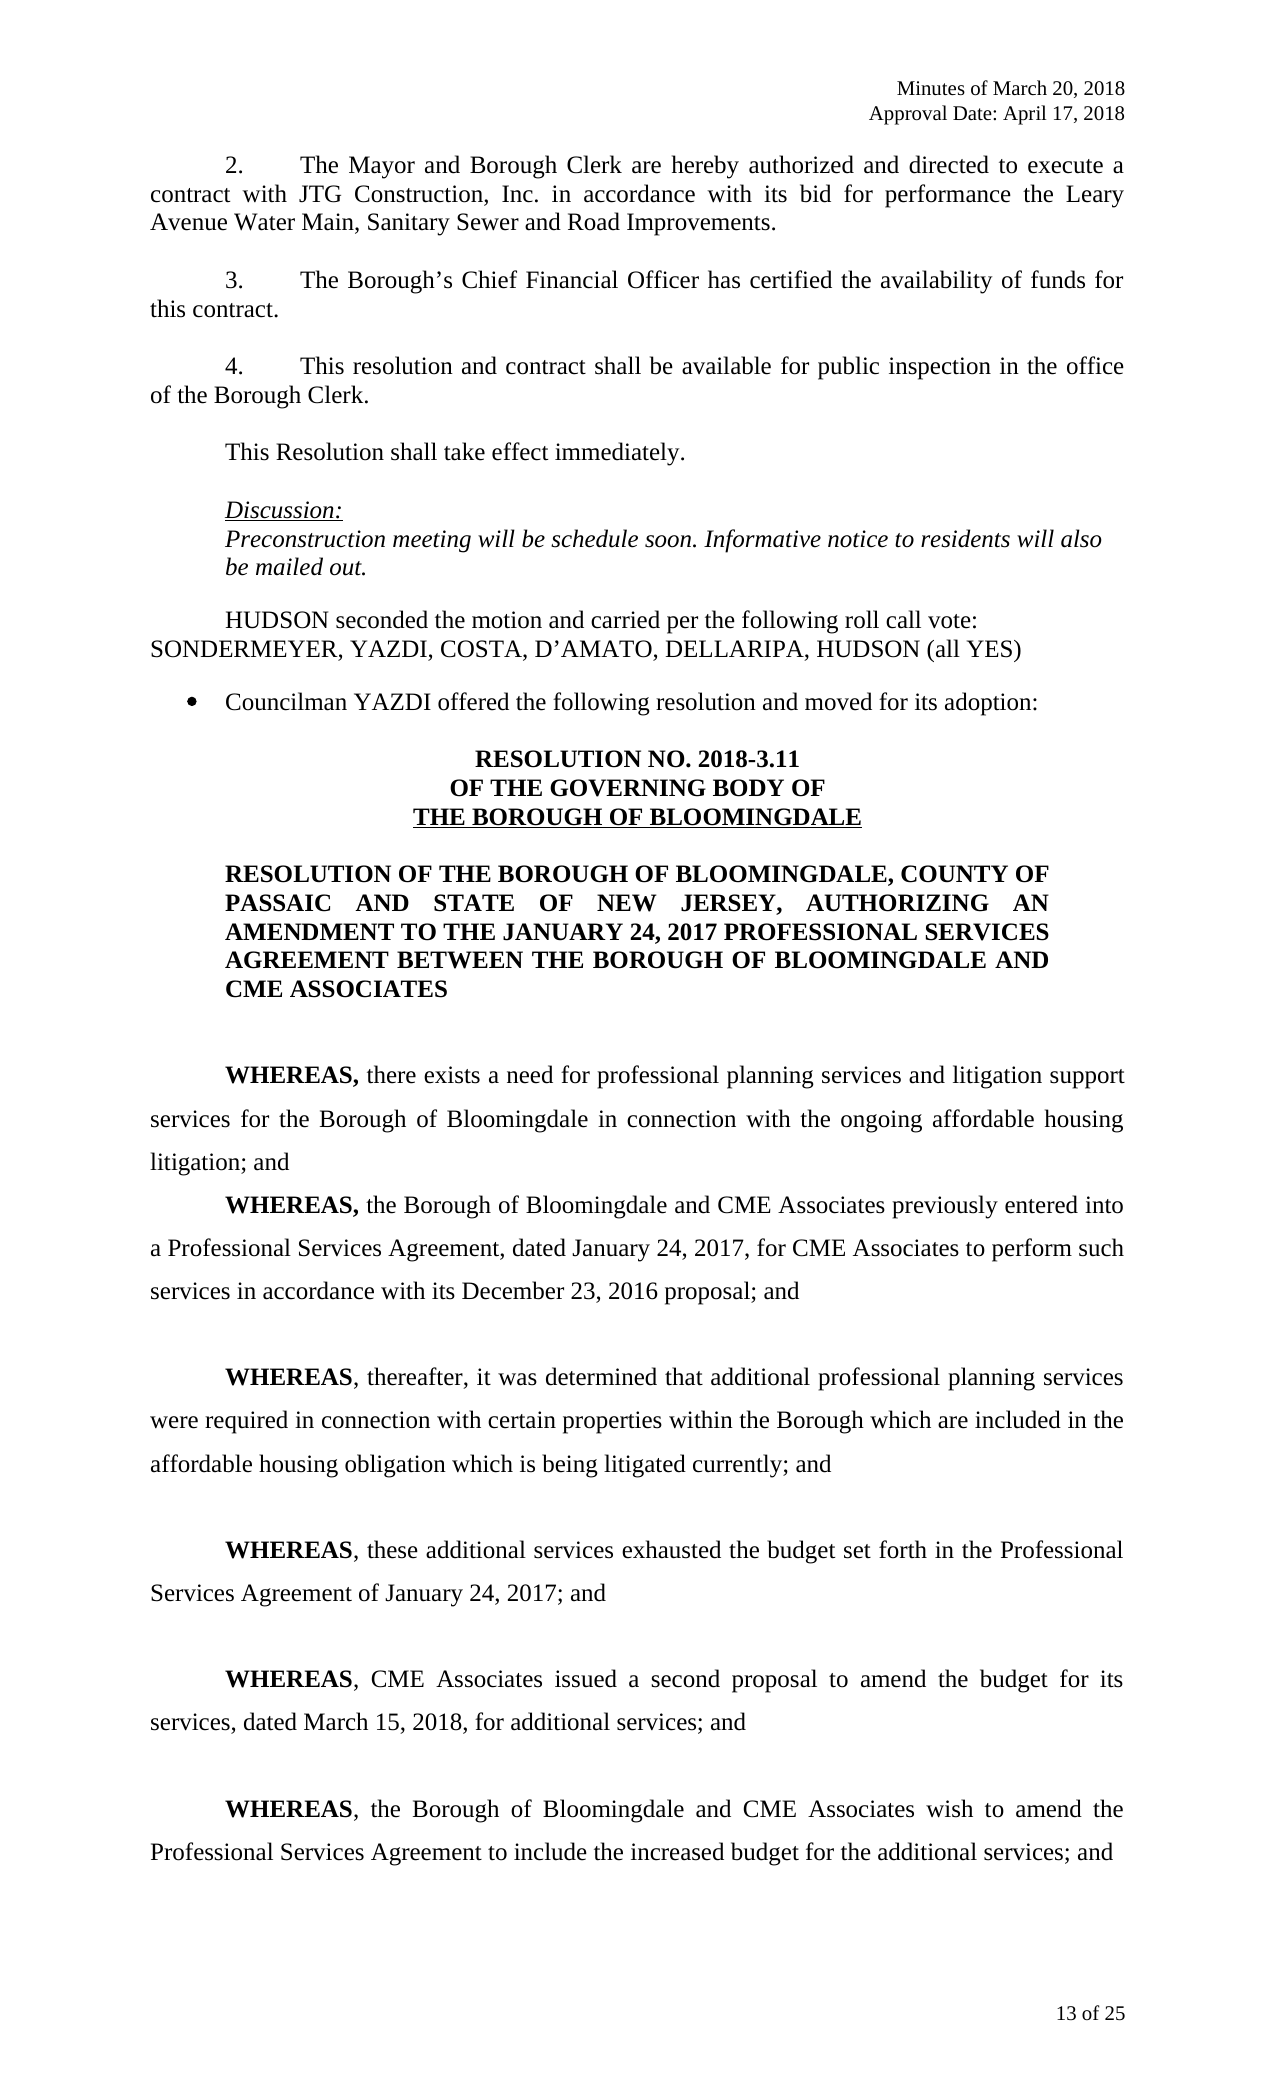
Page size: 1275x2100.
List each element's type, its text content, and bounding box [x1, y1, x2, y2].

text WHEREAS, these additional services exhausted the budget set forth in the Professional Services Agreement of January 24, 2017; and [150, 1535, 1125, 1607]
text Discussion: Preconstruction meeting will be schedule soon. Informative notice to residents will also be mailed out. [225, 495, 1125, 605]
text 2. The Mayor and Borough Clerk are hereby authorized and directed to execute a contract with JTG Construction, Inc. in accordance with its bid for performance the Leary Avenue Water Main, Sanitary Sewer and Road Improvements. [150, 150, 1125, 236]
text WHEREAS, there exists a need for professional planning services and litigation support services for the Borough of Bloomingdale in connection with the ongoing affordable housing litigation; and [150, 1061, 1125, 1176]
text WHEREAS, CME Associates issued a second proposal to amend the budget for its services, dated March 15, 2018, for additional services; and [150, 1664, 1125, 1736]
list Councilman YAZDI offered the following resolution and moved for its adoption: [187, 687, 1125, 716]
text 4. This resolution and contract shall be available for public inspection in the office of the Borough Clerk. [150, 351, 1125, 409]
text WHEREAS, the Borough of Bloomingdale and CME Associates previously entered into a Professional Services Agreement, dated January 24, 2017, for CME Associates to perform such services in accordance with its December 23, 2016 proposal; and [150, 1190, 1125, 1305]
text WHEREAS, thereafter, it was determined that additional professional planning services were required in connection with certain properties within the Borough which are included in the affordable housing obligation which is being litigated currently; and [150, 1362, 1125, 1477]
text 3. The Borough’s Chief Financial Officer has certified the availability of funds for this contract. [150, 265, 1125, 322]
text RESOLUTION OF THE BOROUGH OF BLOOMINGDALE, COUNTY OF PASSAIC AND STATE OF NEW JERSEY, AUTHORIZING AN AMENDMENT TO THE JANUARY 24, 2017 Professional Services Agreement Between the borough of bloomingdale and cme associates [225, 859, 1050, 1003]
text This Resolution shall take effect immediately. [150, 437, 1125, 466]
text HUDSON seconded the motion and carried per the following roll call vote: SONDERMEYER, YAZDI, COSTA, D’AMATO, DELLARIPA, HUDSON (all YES) [150, 605, 1125, 687]
text RESOLUTION NO. 2018-3.11 OF THE GOVERNING BODY OF THE BOROUGH OF BLOOMINGDALE [150, 744, 1125, 831]
text WHEREAS, the Borough of Bloomingdale and CME Associates wish to amend the Professional Services Agreement to include the increased budget for the additional services; and [150, 1794, 1125, 1866]
